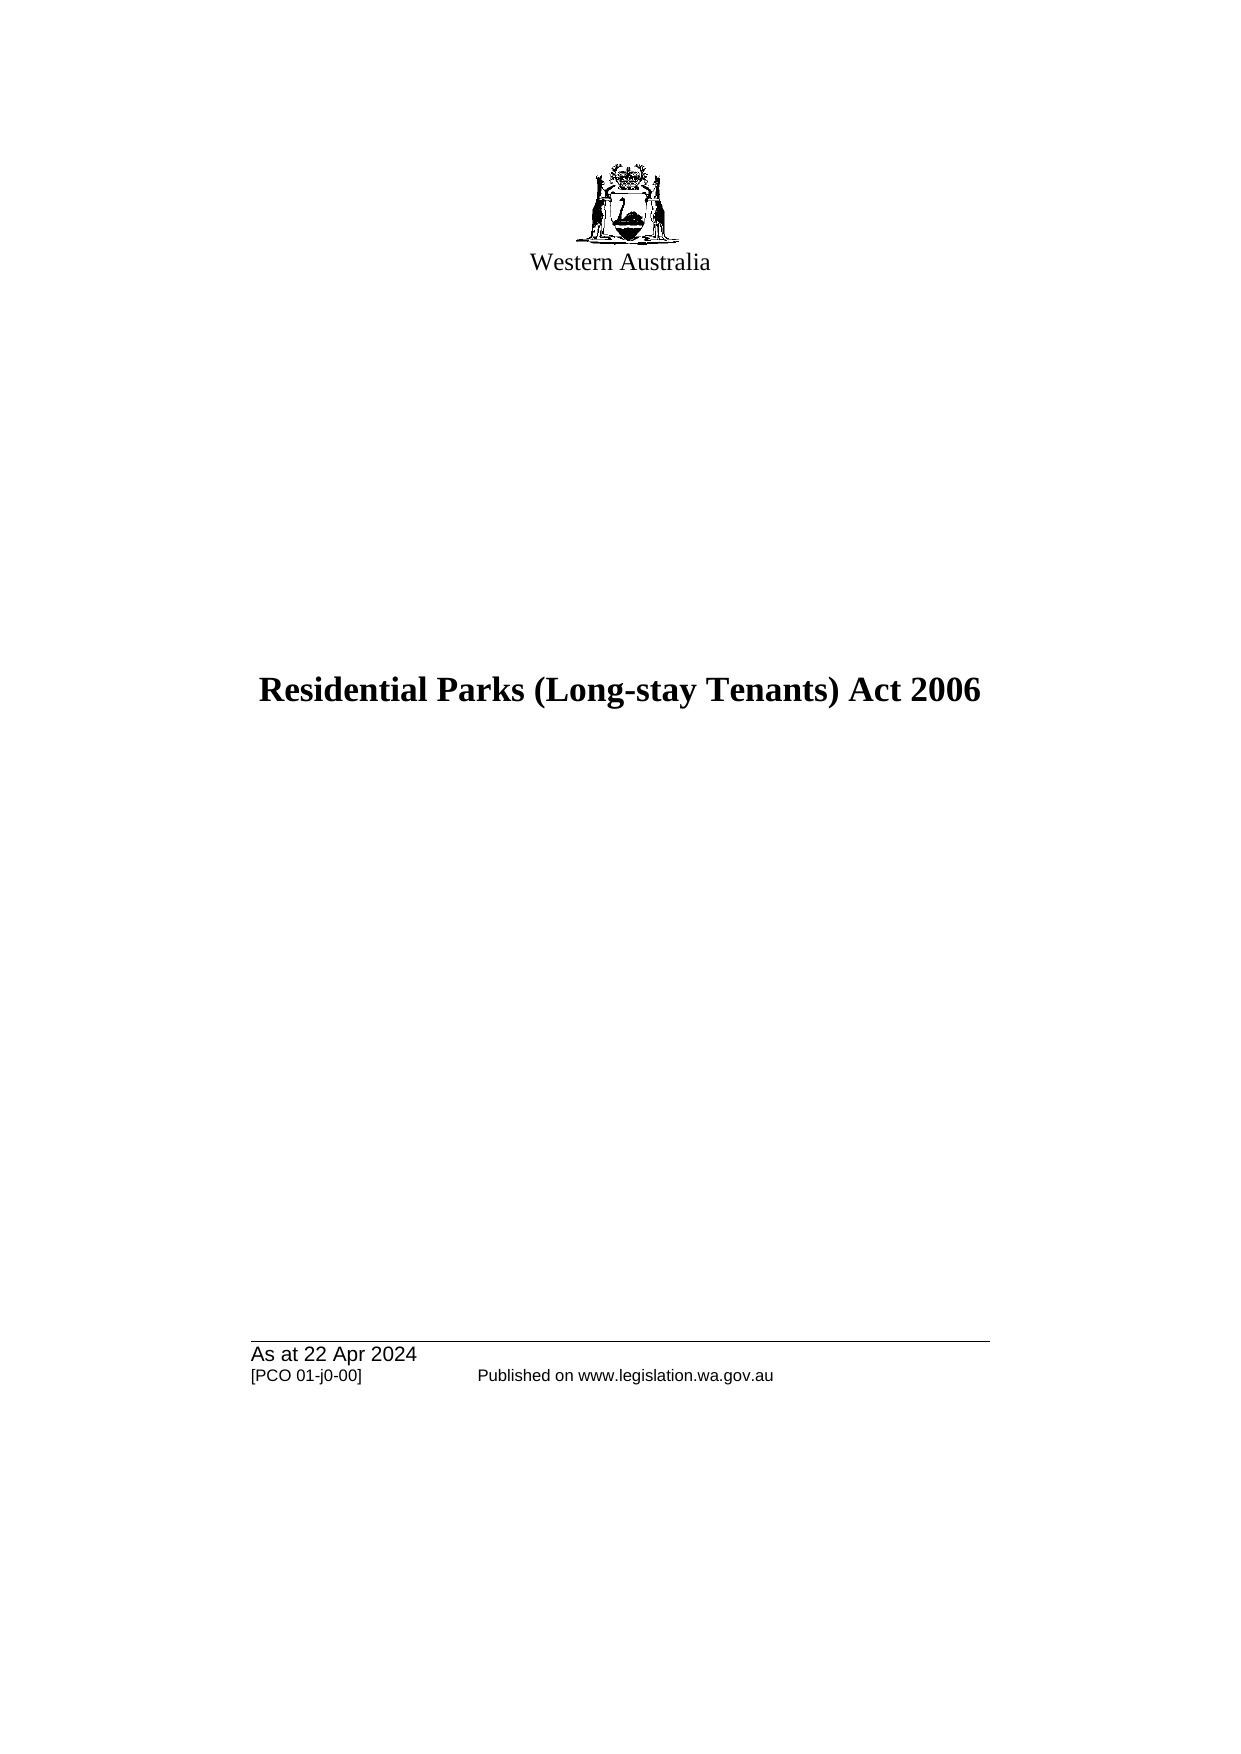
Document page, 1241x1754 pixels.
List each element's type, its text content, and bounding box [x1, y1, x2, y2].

text Western Australia [251, 247, 990, 276]
text Residential Parks (Long-stay Tenants) Act 2006 [251, 668, 990, 709]
picture [575, 162, 679, 246]
